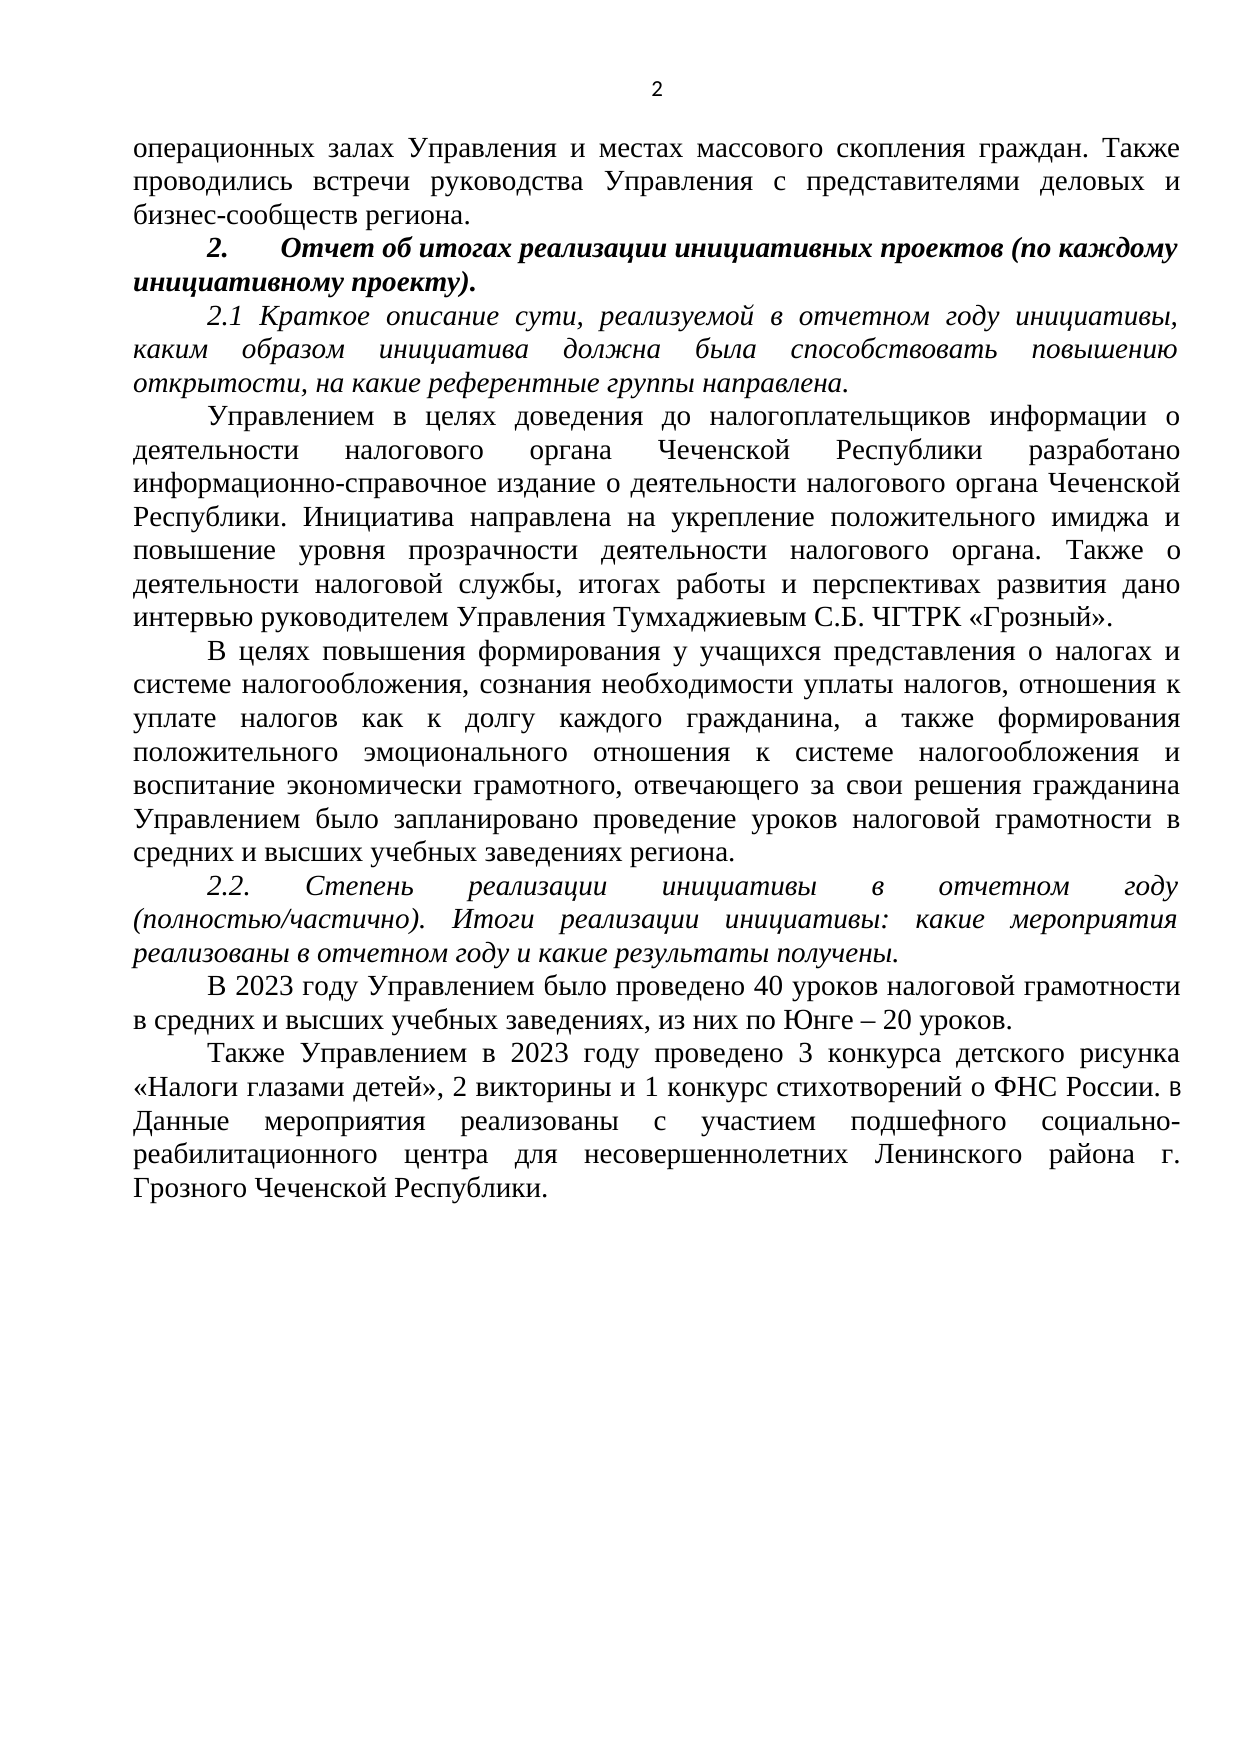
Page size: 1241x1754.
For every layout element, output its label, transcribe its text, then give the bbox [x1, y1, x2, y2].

text Управлением в целях доведения до налогоплательщиков информации о деятельности налогового органа Чеченской Республики разработано информационно-справочное издание о деятельности налогового органа Чеченской Республики. Инициатива направлена на укрепление положительного имиджа и повышение уровня прозрачности деятельности налогового органа. Также о деятельности налоговой службы, итогах работы и перспективах развития дано интервью руководителем Управления Тумхаджиевым С.Б. ЧГТРК «Грозный». [133, 398, 1181, 633]
text В целях повышения формирования у учащихся представления о налогах и системе налогообложения, сознания необходимости уплаты налогов, отношения к уплате налогов как к долгу каждого гражданина, а также формирования положительного эмоционального отношения к системе налогообложения и воспитание экономически грамотного, отвечающего за свои решения гражданина Управлением было запланировано проведение уроков налоговой грамотности в средних и высших учебных заведениях региона. [133, 633, 1181, 868]
text В 2023 году Управлением было проведено 40 уроков налоговой грамотности в средних и высших учебных заведениях, из них по Юнге – 20 уроков. [133, 968, 1181, 1036]
text 2.2. Степень реализации инициативы в отчетном году (полностью/частично). Итоги реализации инициативы: какие мероприятия реализованы в отчетном году и какие результаты получены. [133, 868, 1181, 968]
text 2.1 Краткое описание сути, реализуемой в отчетном году инициативы, каким образом инициатива должна была способствовать повышению открытости, на какие референтные группы направлена. [133, 298, 1181, 398]
list Отчет об итогах реализации инициативных проектов (по каждому инициативному проекту). [133, 231, 1181, 298]
text Также Управлением в 2023 году проведено 3 конкурса детского рисунка «Налоги глазами детей», 2 викторины и 1 конкурс стихотворений о ФНС России. В Данные мероприятия реализованы с участием подшефного социально-реабилитационного центра для несовершеннолетних Ленинского района г. Грозного Чеченской Республики. [133, 1036, 1181, 1203]
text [133, 130, 1181, 231]
